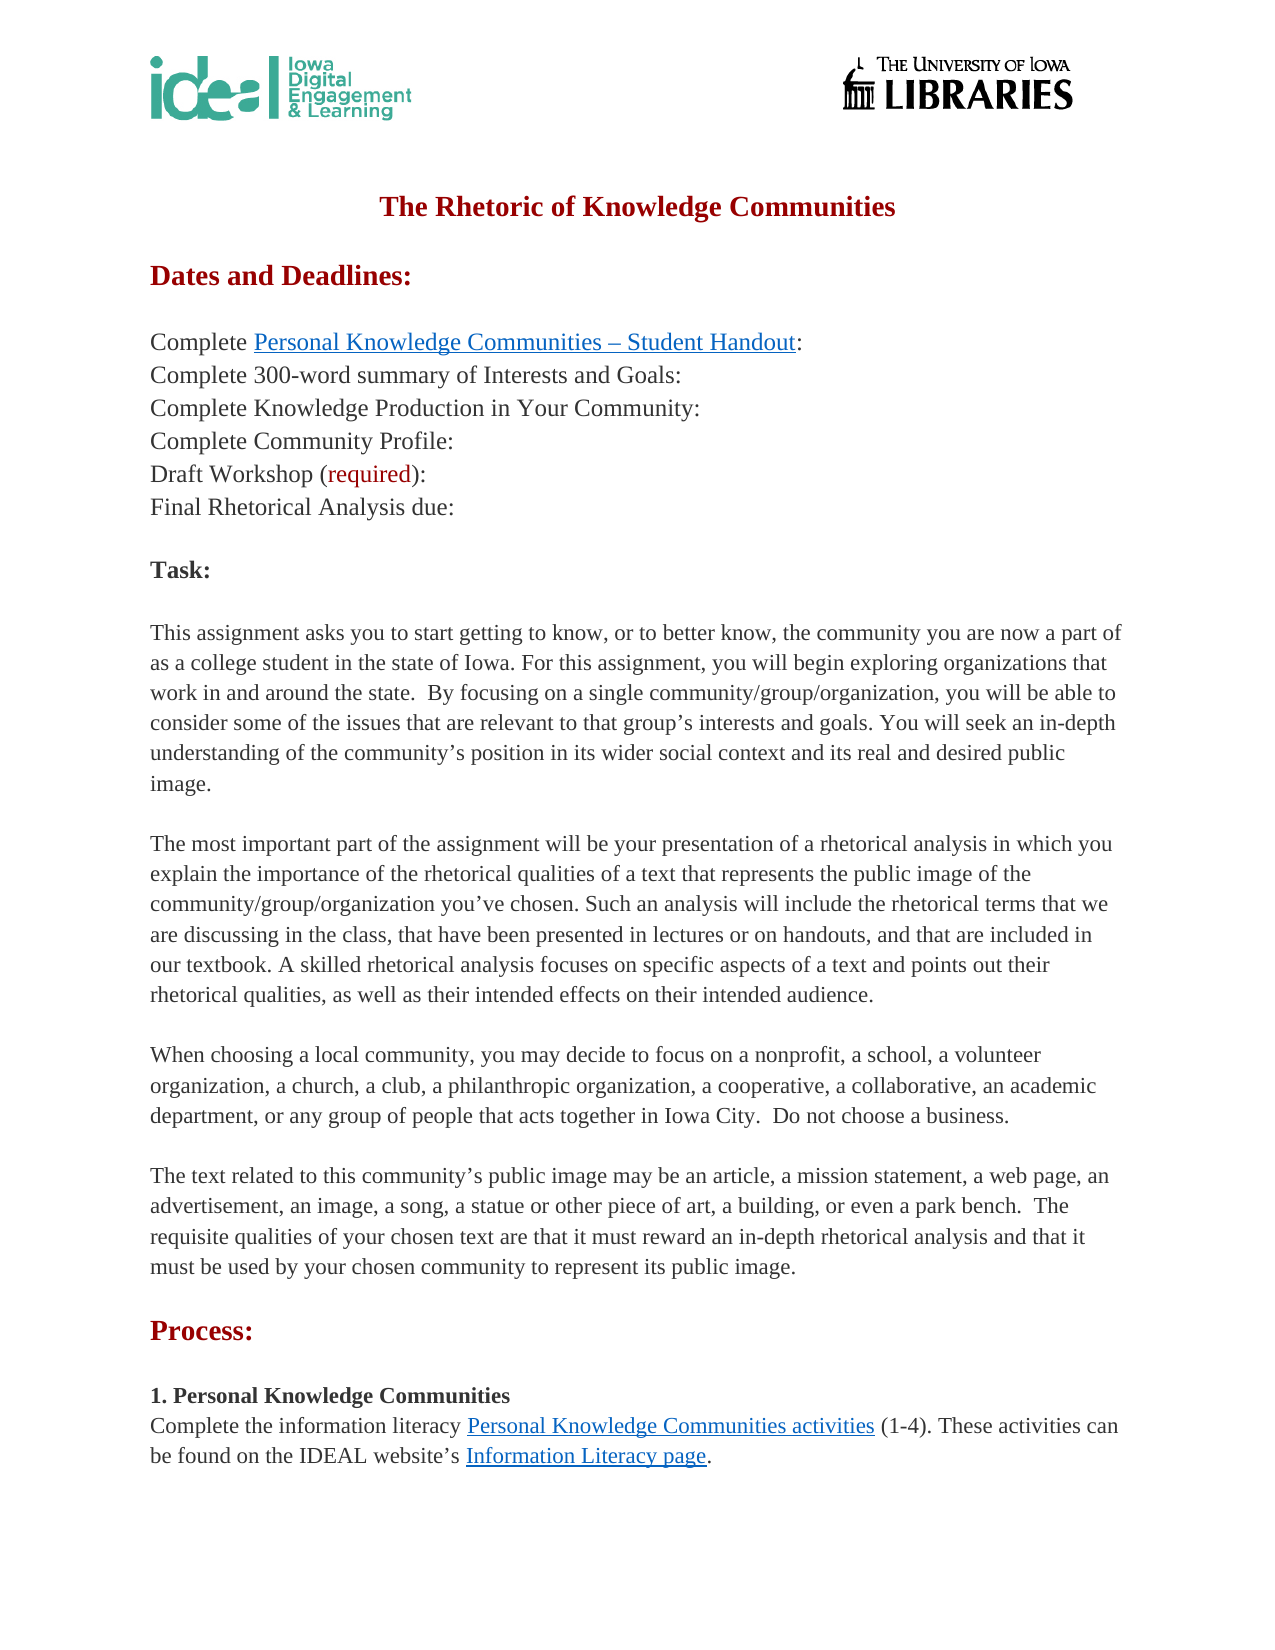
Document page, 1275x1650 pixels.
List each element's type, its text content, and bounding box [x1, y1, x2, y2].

picture [150, 56, 412, 121]
text Complete Personal Knowledge Communities – Student Handout: [150, 327, 1125, 356]
text The most important part of the assignment will be your presentation of a rhetorical analysis in which you explain the importance of the rhetorical qualities of a text that represents the public image of the community/group/organization you’ve chosen. Such an analysis will include the rhetorical terms that we are discussing in the class, that have been presented in lectures or on handouts, and that are included in our textbook. A skilled rhetorical analysis focuses on specific aspects of a text and points out their rhetorical qualities, as well as their intended effects on their intended audience. [150, 830, 1125, 1007]
text Draft Workshop (required): [150, 459, 1125, 488]
text Complete the information literacy Personal Knowledge Communities activities (1-4). These activities can be found on the IDEAL website’s Information Literacy page. [150, 1412, 1125, 1469]
text The text related to this community’s public image may be an article, a mission statement, a web page, an advertisement, an image, a song, a statue or other piece of art, a building, or even a park bench. The requisite qualities of your chosen text are that it must reward an in-depth rhetorical analysis and that it must be used by your chosen community to represent its public image. [150, 1162, 1125, 1279]
text Final Rhetorical Analysis due: [150, 492, 1125, 521]
text The Rhetoric of Knowledge Communities [150, 189, 1125, 223]
text Complete 300-word summary of Interests and Goals: [150, 360, 1125, 389]
picture [779, 12, 1125, 171]
text When choosing a local community, you may decide to focus on a nonprofit, a school, a volunteer organization, a church, a club, a philanthropic organization, a cooperative, a collaborative, an academic department, or any group of people that acts together in Iowa City. Do not choose a business. [150, 1042, 1125, 1128]
text This assignment asks you to start getting to know, or to better know, the community you are now a part of as a college student in the state of Iowa. For this assignment, you will begin exploring organizations that work in and around the state. By focusing on a single community/group/organization, you will be able to consider some of the issues that are relevant to that group’s interests and goals. You will seek an in-depth understanding of the community’s position in its wider social context and its real and desired public image. [150, 619, 1125, 796]
text Task: [150, 555, 1125, 584]
text 1. Personal Knowledge Communities [150, 1382, 1125, 1408]
text Process: [150, 1313, 1125, 1347]
text Dates and Deadlines: [150, 258, 1125, 292]
text Complete Community Profile: [150, 426, 1125, 455]
text Complete Knowledge Production in Your Community: [150, 393, 1125, 422]
